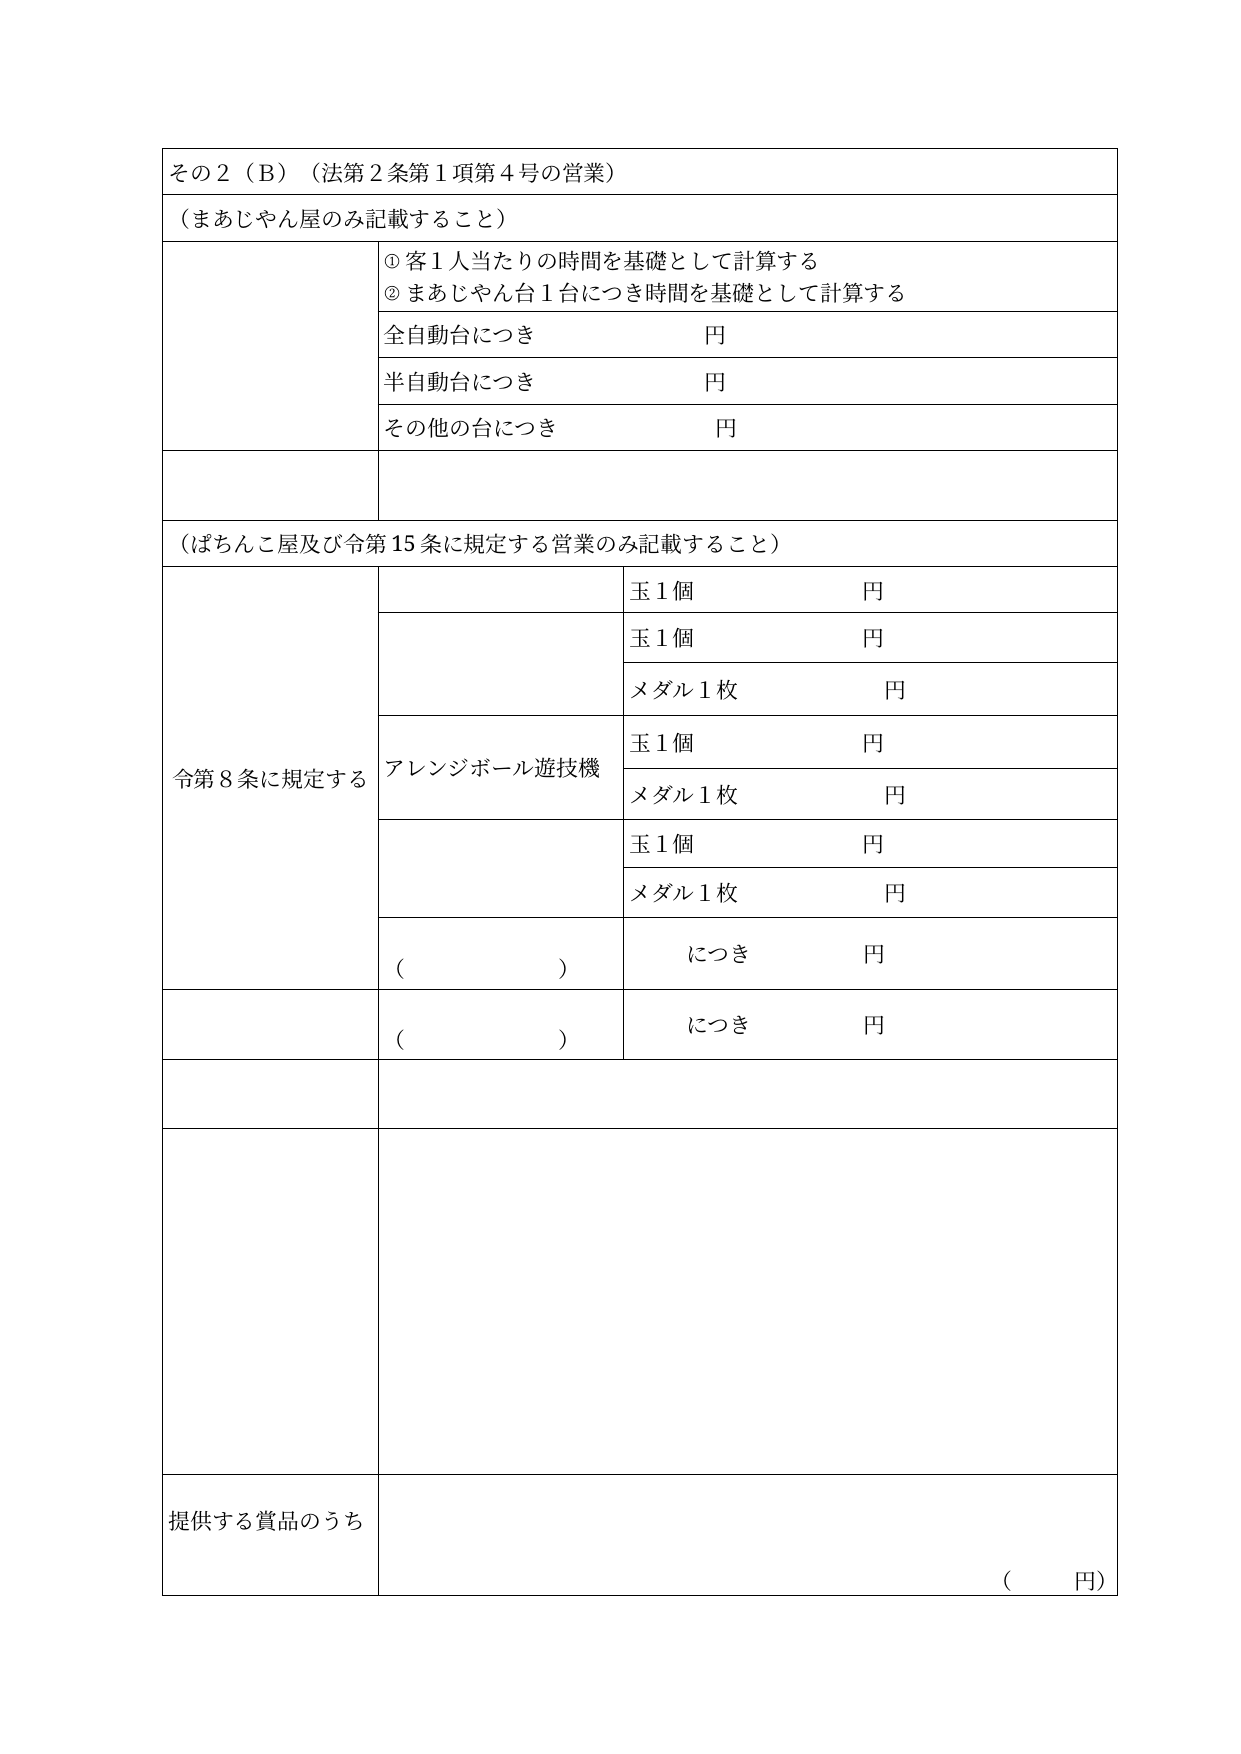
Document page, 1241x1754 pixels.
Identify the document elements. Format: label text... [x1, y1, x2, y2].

table_cell メダル１枚 円 [624, 868, 1117, 917]
table_cell [163, 1129, 378, 1473]
table_cell 玉１個 円 [624, 613, 1117, 662]
table_cell 全自動台につき 円 [379, 312, 1117, 357]
table_cell [379, 613, 623, 715]
table_cell （まあじやん屋のみ記載すること） [163, 195, 1117, 241]
table_cell [379, 567, 623, 612]
table_cell メダル１枚 円 [624, 769, 1117, 819]
table_cell [163, 990, 378, 1059]
table_cell [379, 1129, 1117, 1473]
table_header その２（Ｂ）（法第２条第１項第４号の営業） [163, 149, 1117, 194]
table_cell [379, 820, 623, 917]
table_cell 令第８条に規定する [163, 567, 378, 989]
table_cell （ ） [379, 918, 623, 989]
table_cell [163, 242, 378, 450]
table_cell （ 円） [379, 1475, 1117, 1595]
table_cell につき 円 [624, 990, 1117, 1059]
table_cell 半自動台につき 円 [379, 358, 1117, 403]
table_cell [163, 451, 378, 519]
table_cell アレンジボール遊技機 [379, 716, 623, 819]
table_cell （ぱちんこ屋及び令第15条に規定する営業のみ記載すること） [163, 521, 1117, 566]
table_cell につき 円 [624, 918, 1117, 989]
table_cell [379, 1060, 1117, 1128]
table_cell その他の台につき 円 [379, 405, 1117, 450]
table_cell [379, 451, 1117, 519]
table_cell ①客１人当たりの時間を基礎として計算する ②まあじやん台１台につき時間を基礎として計算する [379, 242, 1117, 311]
table_cell 提供する賞品のうち [163, 1475, 378, 1595]
table_cell メダル１枚 円 [624, 663, 1117, 715]
table_cell [163, 1060, 378, 1128]
table_cell 玉１個 円 [624, 820, 1117, 867]
table_cell （ ） [379, 990, 623, 1059]
table_cell 玉１個 円 [624, 716, 1117, 768]
table_cell 玉１個 円 [624, 567, 1117, 612]
